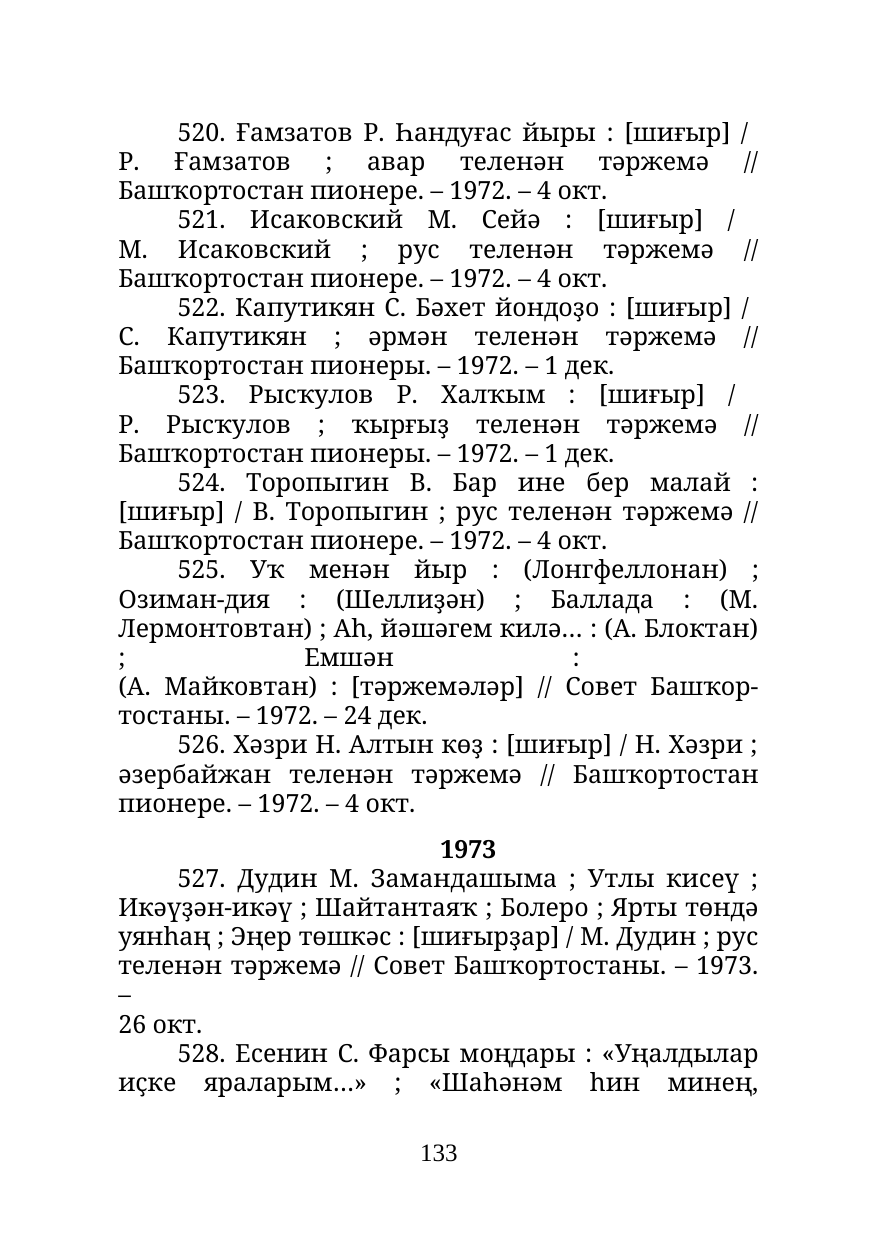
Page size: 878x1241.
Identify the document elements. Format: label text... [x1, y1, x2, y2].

text 1973 [118, 835, 759, 864]
text 523. Рысҡулов Р. Халҡым : [шиғыр] / Р. Рысҡулов ; ҡырғыҙ теленән тәржемә // Башҡортостан пионеры. – 1972. – 1 дек. [118, 381, 759, 468]
text 522. Капутикян С. Бәхет йондоҙо : [шиғыр] / С. Капутикян ; әрмән теленән тәржемә // Башҡортостан пионеры. – 1972. – 1 дек. [118, 293, 759, 381]
text 521. Исаковский М. Сейә : [шиғыр] / М. Исаковский ; рус теленән тәржемә // Башҡортостан пионере. – 1972. – 4 окт. [118, 206, 759, 293]
text 520. Ғамзатов Р. Һандуғас йыры : [шиғыр] / Р. Ғамзатов ; авар теленән тәржемә // Башҡортостан пионере. – 1972. – 4 окт. [118, 118, 759, 206]
text 527. Дудин М. Замандашыма ; Утлы кисеү ; Икәүҙән-икәү ; Шайтантаяҡ ; Болеро ; Ярты төндә уянһаң ; Эңер төшкәс : [шиғырҙар] / М. Дудин ; рус теленән тәржемә // Совет Башҡортостаны. – 1973. – 26 окт. [118, 864, 759, 1039]
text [118, 1039, 759, 1097]
text 526. Хәзри Н. Алтын көҙ : [шиғыр] / Н. Хәзри ; әзербайжан теленән тәржемә // Башҡортостан пионере. – 1972. – 4 окт. [118, 731, 759, 818]
text 525. Уҡ менән йыр : (Лонгфеллонан) ; Озиман-дия : (Шеллиҙән) ; Баллада : (М. Лермонтовтан) ; Аһ, йәшәгем килә… : (А. Блоктан) ; Емшән : (А. Майковтан) : [тәржемәләр] // Совет Башҡор-тостаны. – 1972. – 24 дек. [118, 556, 759, 731]
text 524. Торопыгин В. Бар ине бер малай : [шиғыр] / В. Торопыгин ; рус теленән тәржемә // Башҡортостан пионере. – 1972. – 4 окт. [118, 468, 759, 556]
